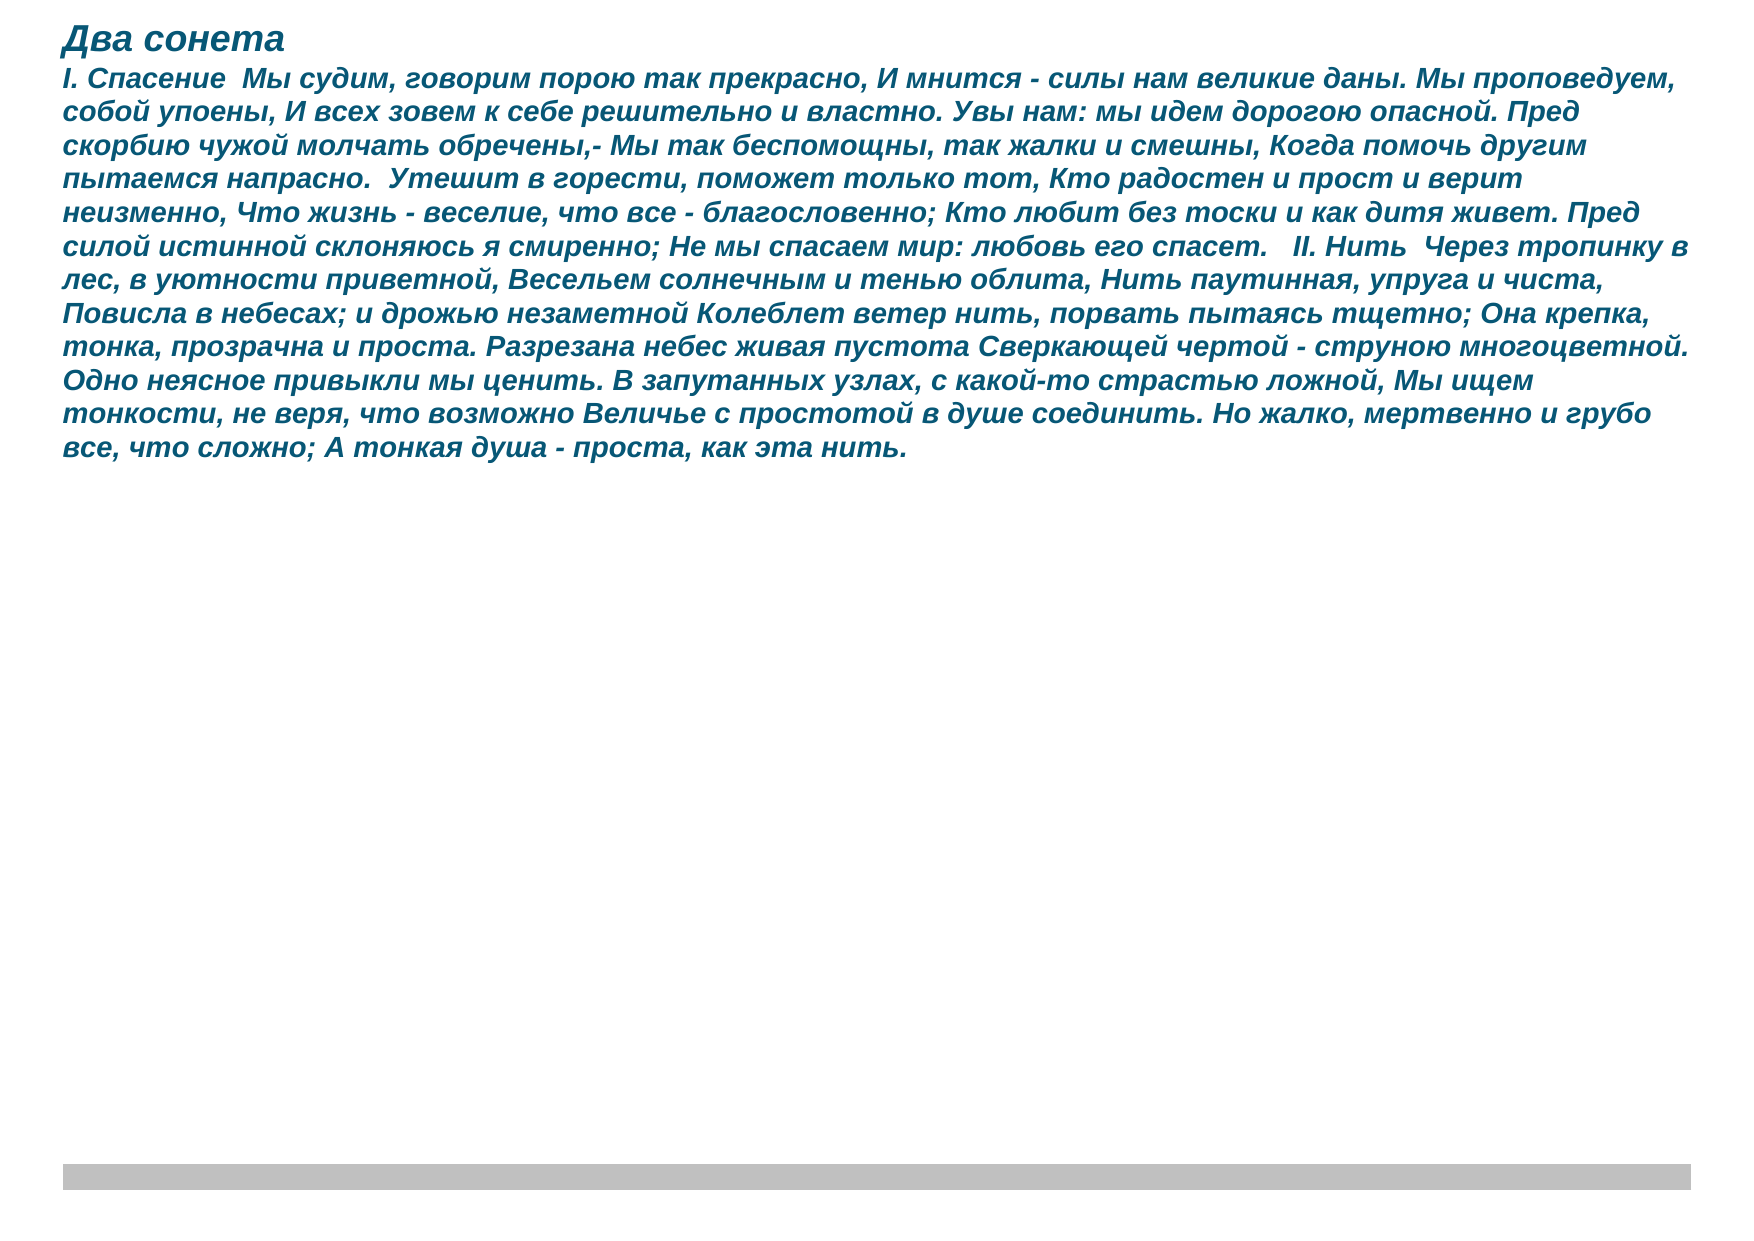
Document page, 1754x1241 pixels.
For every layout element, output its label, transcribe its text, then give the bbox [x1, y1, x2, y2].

text I. Спасение [62, 61, 1691, 463]
subtitle Два сонета [62, 17, 1691, 60]
